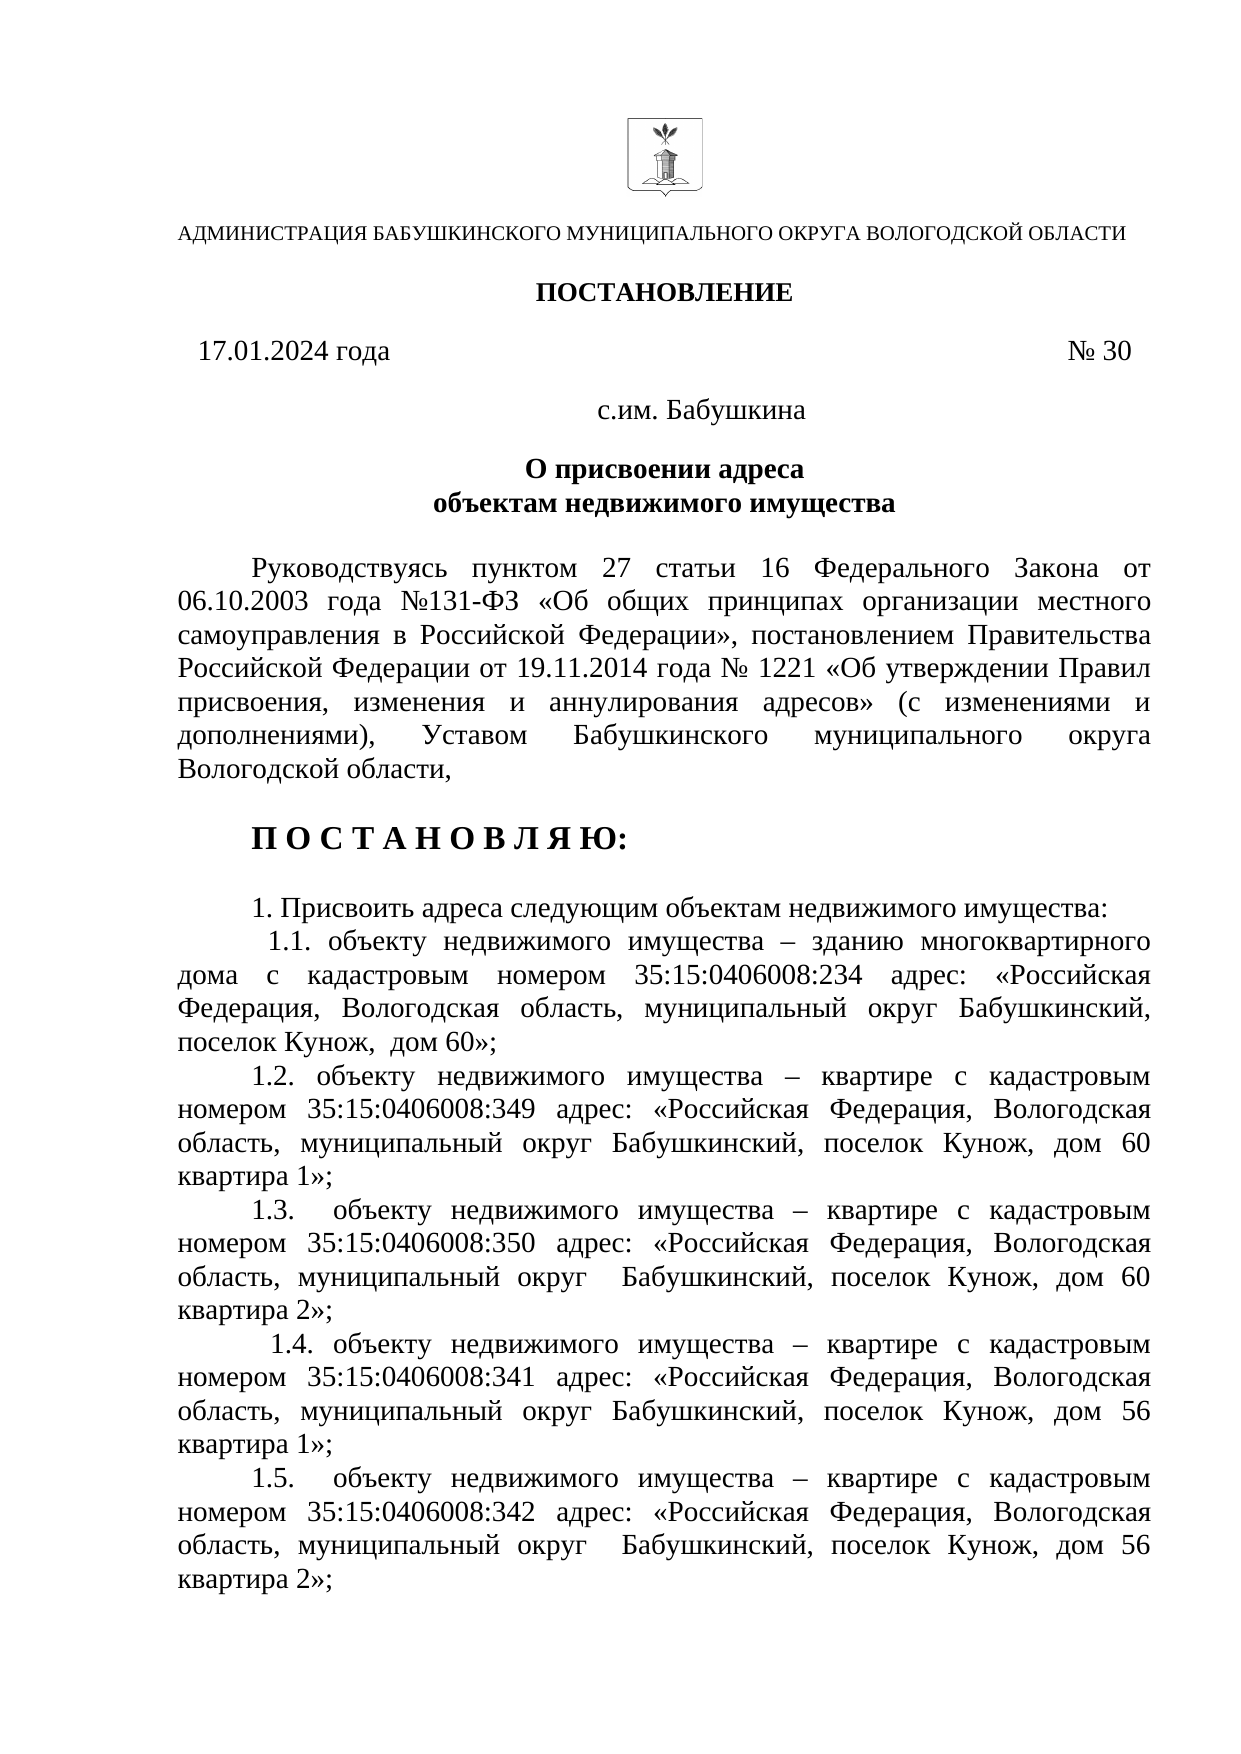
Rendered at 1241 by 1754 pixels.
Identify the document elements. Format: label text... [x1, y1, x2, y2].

text объектам недвижимого имущества [177, 485, 1152, 519]
text 1.2. объекту недвижимого имущества – квартире с кадастровым номером 35:15:0406008:349 адрес: «Российская Федерация, Вологодская область, муниципальный округ Бабушкинский, поселок Кунож, дом 60 квартира 1»; [177, 1058, 1152, 1192]
text 1.3. объекту недвижимого имущества – квартире с кадастровым номером 35:15:0406008:350 адрес: «Российская Федерация, Вологодская область, муниципальный округ Бабушкинский, поселок Кунож, дом 60 квартира 2»; [177, 1192, 1152, 1326]
picture [626, 118, 703, 197]
text Руководствуясь пунктом 27 статьи 16 Федерального Закона от 06.10.2003 года №131-ФЗ «Об общих принципах организации местного самоуправления в Российской Федерации», постановлением Правительства Российской Федерации от 19.11.2014 года № 1221 «Об утверждении Правил присвоения, изменения и аннулирования адресов» (с изменениями и дополнениями), Уставом Бабушкинского муниципального округа Вологодской области, [177, 550, 1152, 784]
text 1.5. объекту недвижимого имущества – квартире с кадастровым номером 35:15:0406008:342 адрес: «Российская Федерация, Вологодская область, муниципальный округ Бабушкинский, поселок Кунож, дом 56 квартира 2»; [177, 1460, 1152, 1594]
text с.им. Бабушкина [177, 392, 1152, 426]
text ПОСТАНОВЛЕНИЕ [177, 276, 1152, 307]
text О присвоении адреса [177, 452, 1152, 485]
text АДМИНИСТРАЦИЯ БАБУШКИНСКОГО МУНИЦИПАЛЬНОГО ОКРУГА ВОЛОГОДСКОЙ ОБЛАСТИ [177, 221, 1152, 245]
text 17.01.2024 года № 30 [177, 333, 1152, 366]
text П О С Т А Н О В Л Я Ю: [177, 818, 1152, 856]
text 1. Присвоить адреса следующим объектам недвижимого имущества: [177, 890, 1152, 923]
text 1.4. объекту недвижимого имущества – квартире с кадастровым номером 35:15:0406008:341 адрес: «Российская Федерация, Вологодская область, муниципальный округ Бабушкинский, поселок Кунож, дом 56 квартира 1»; [177, 1326, 1152, 1460]
text 1.1. объекту недвижимого имущества – зданию многоквартирного дома с кадастровым номером 35:15:0406008:234 адрес: «Российская Федерация, Вологодская область, муниципальный округ Бабушкинский, поселок Кунож, дом 60»; [177, 923, 1152, 1058]
